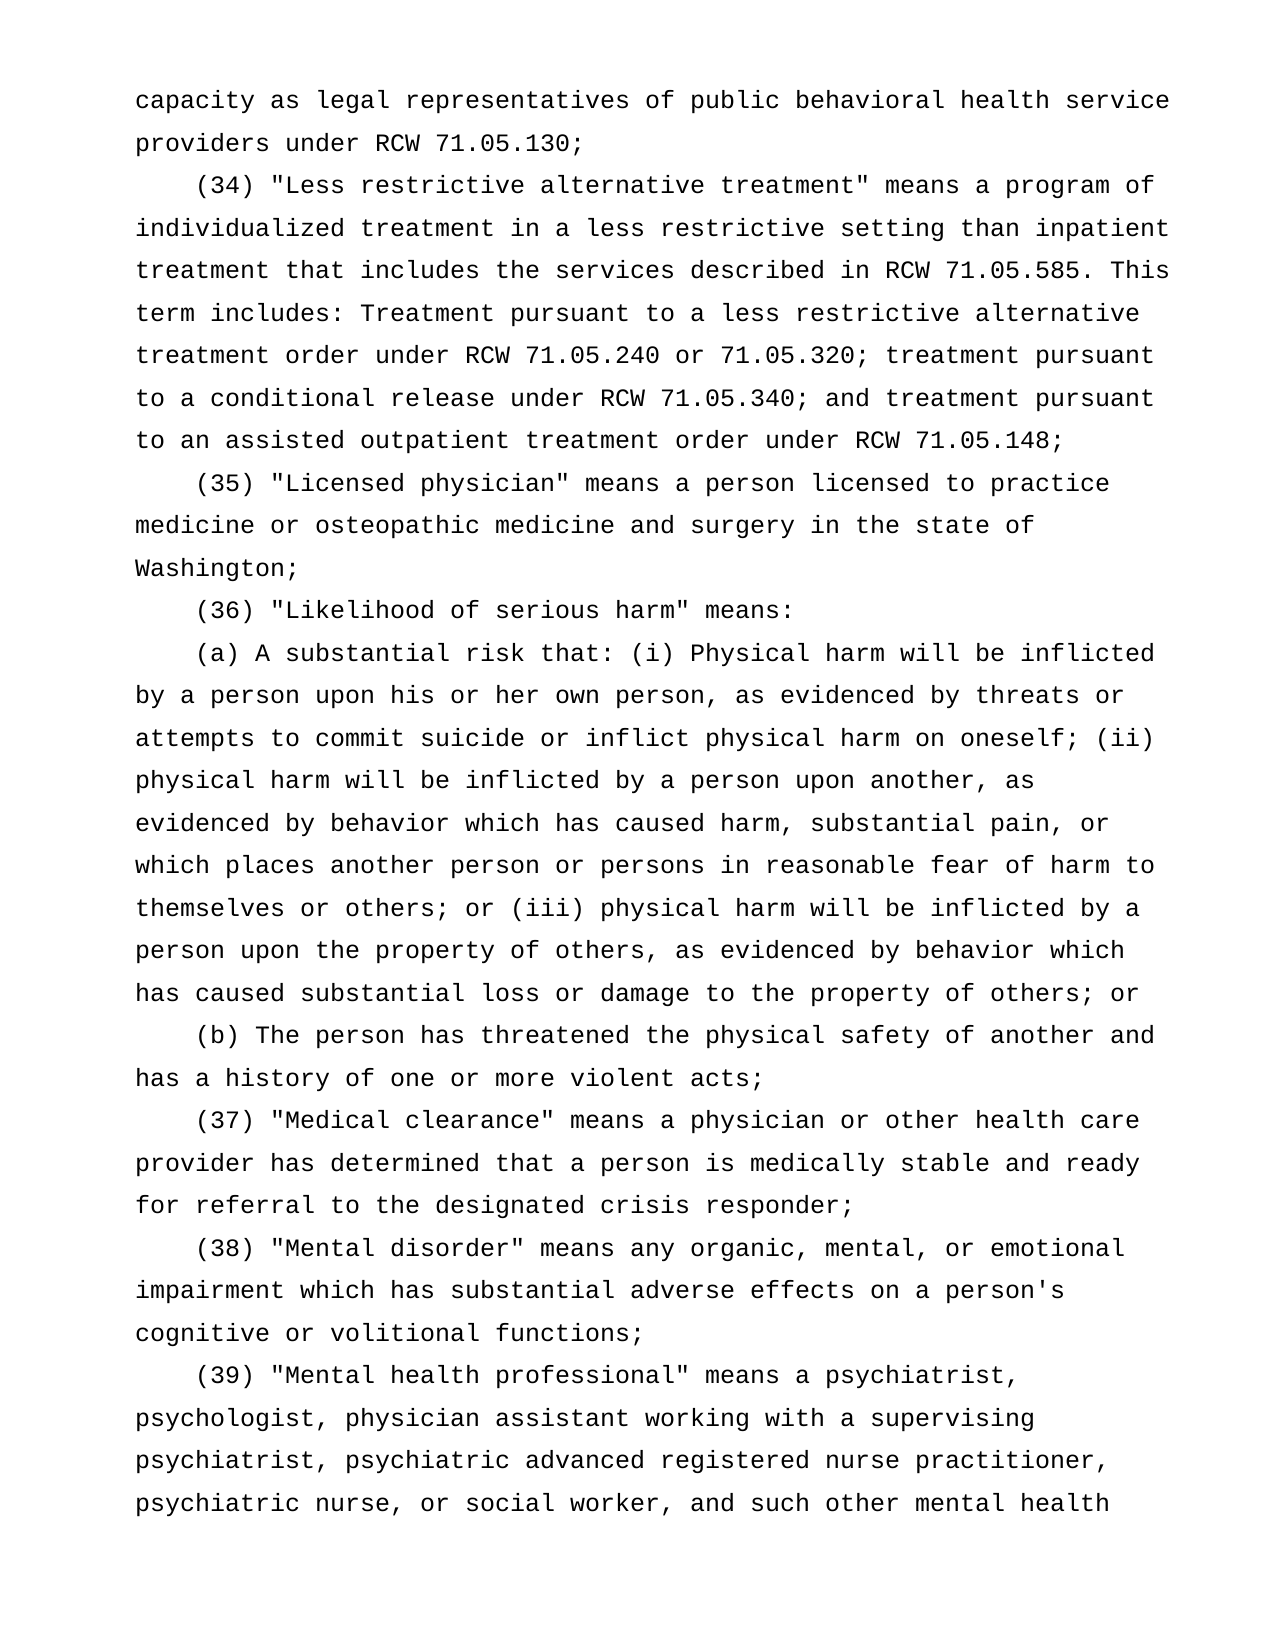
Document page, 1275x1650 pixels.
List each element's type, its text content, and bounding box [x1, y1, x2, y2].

text (38) "Mental disorder" means any organic, mental, or emotional impairment which has substantial adverse effects on a person's cognitive or volitional functions; [135, 1222, 1170, 1350]
text (b) The person has threatened the physical safety of another and has a history of one or more violent acts; [135, 1010, 1170, 1095]
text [135, 1350, 1170, 1520]
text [135, 75, 1170, 160]
text (36) "Likelihood of serious harm" means: [135, 585, 1170, 627]
text (37) "Medical clearance" means a physician or other health care provider has determined that a person is medically stable and ready for referral to the designated crisis responder; [135, 1095, 1170, 1222]
text (34) "Less restrictive alternative treatment" means a program of individualized treatment in a less restrictive setting than inpatient treatment that includes the services described in RCW 71.05.585. This term includes: Treatment pursuant to a less restrictive alternative treatment order under RCW 71.05.240 or 71.05.320; treatment pursuant to a conditional release under RCW 71.05.340; and treatment pursuant to an assisted outpatient treatment order under RCW 71.05.148; [135, 160, 1170, 457]
text (a) A substantial risk that: (i) Physical harm will be inflicted by a person upon his or her own person, as evidenced by threats or attempts to commit suicide or inflict physical harm on oneself; (ii) physical harm will be inflicted by a person upon another, as evidenced by behavior which has caused harm, substantial pain, or which places another person or persons in reasonable fear of harm to themselves or others; or (iii) physical harm will be inflicted by a person upon the property of others, as evidenced by behavior which has caused substantial loss or damage to the property of others; or [135, 627, 1170, 1010]
text (35) "Licensed physician" means a person licensed to practice medicine or osteopathic medicine and surgery in the state of Washington; [135, 457, 1170, 585]
